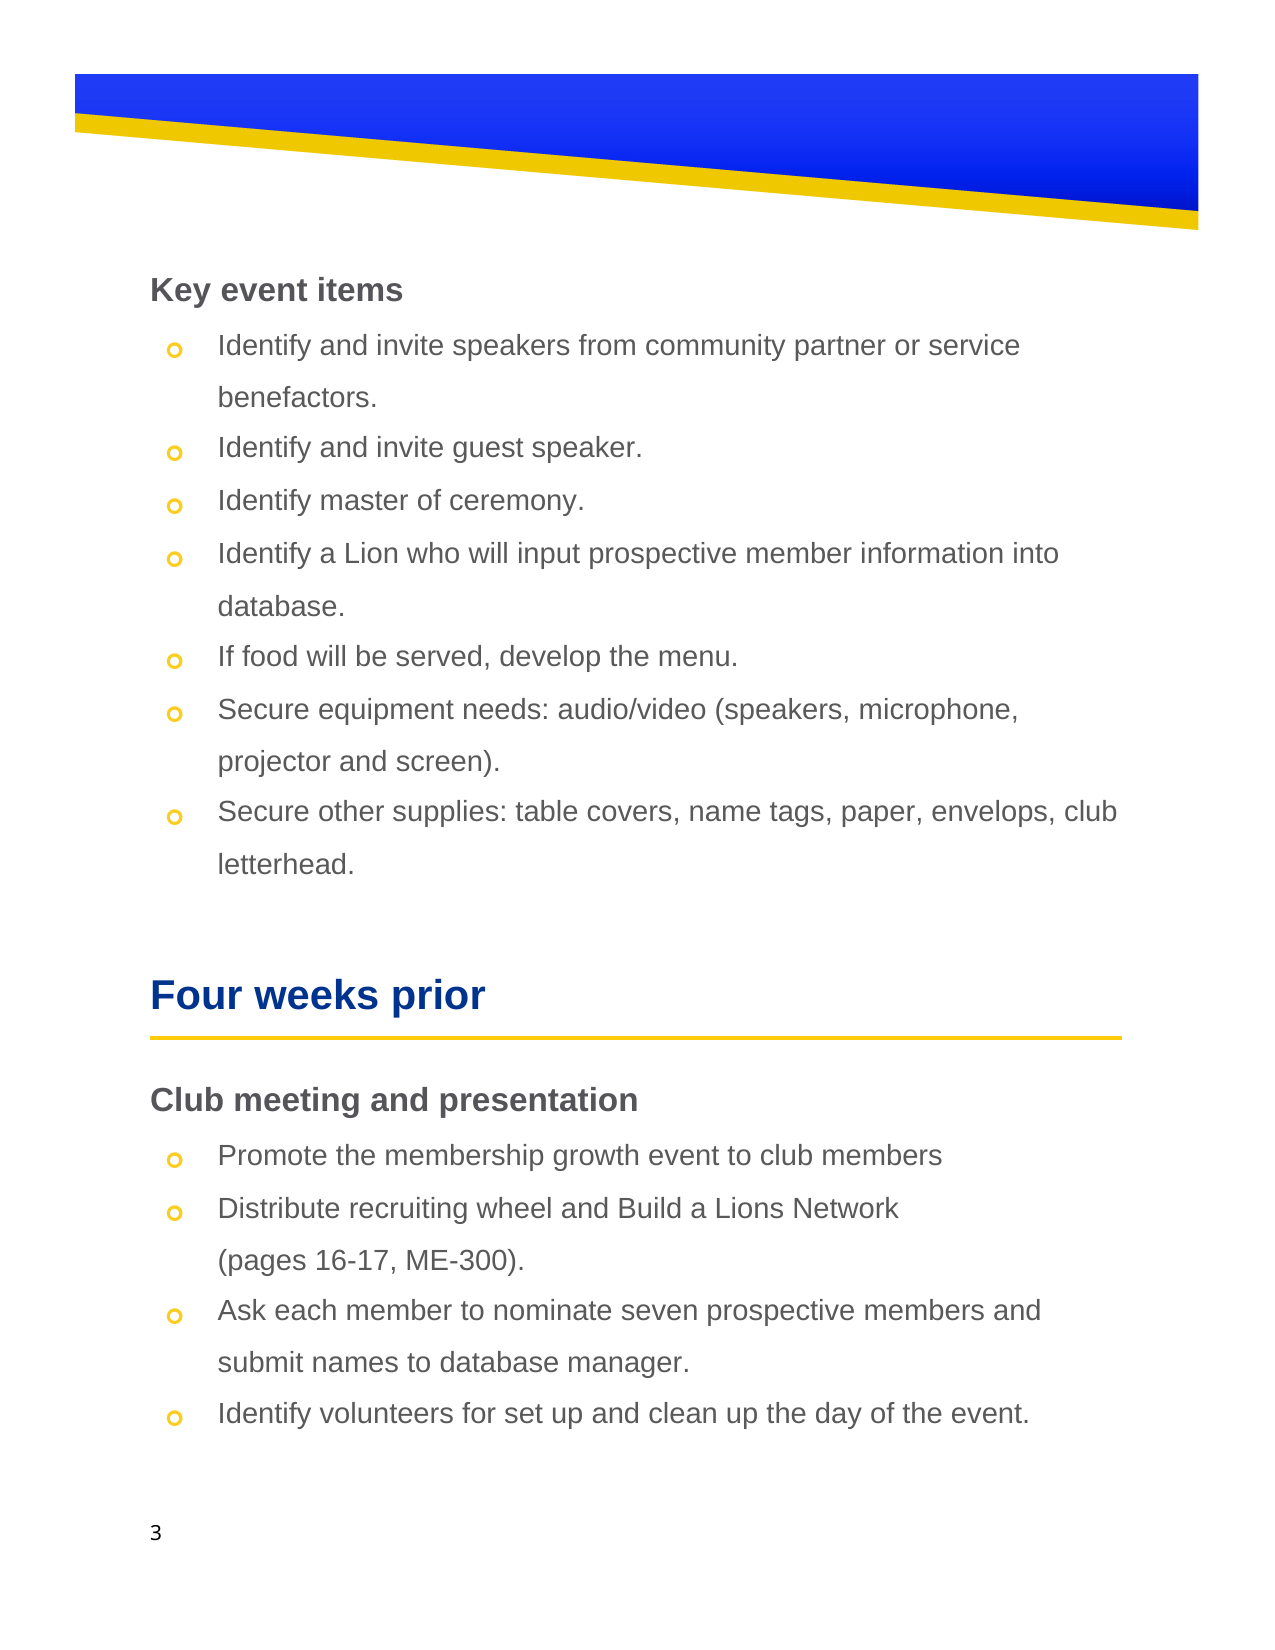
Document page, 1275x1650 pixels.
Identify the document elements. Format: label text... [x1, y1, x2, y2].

list Ask each member to nominate seven prospective members and submit names to database manager. [165, 1293, 1125, 1379]
list Distribute recruiting wheel and Build a Lions Network (pages 16-17, ME-300). [165, 1191, 1125, 1276]
list Identify master of ceremony. [165, 483, 1125, 519]
list If food will be served, develop the menu. [165, 639, 1125, 674]
picture [75, 74, 1199, 263]
text Four weeks prior [150, 971, 1125, 1018]
list Secure other supplies: table covers, name tags, paper, envelops, club letterhead. [165, 794, 1125, 880]
list Identify volunteers for set up and clean up the day of the event. [165, 1396, 1125, 1431]
text Club meeting and presentation [150, 1080, 1125, 1118]
list Secure equipment needs: audio/video (speakers, microphone, projector and screen). [165, 692, 1125, 778]
text Key event items [150, 270, 1125, 308]
list Identify a Lion who will input prospective member information into database. [165, 536, 1125, 622]
list Promote the membership growth event to club members [165, 1138, 1125, 1173]
list Identify and invite guest speaker. [165, 430, 1125, 466]
list Identify and invite speakers from community partner or service benefactors. [165, 328, 1125, 413]
